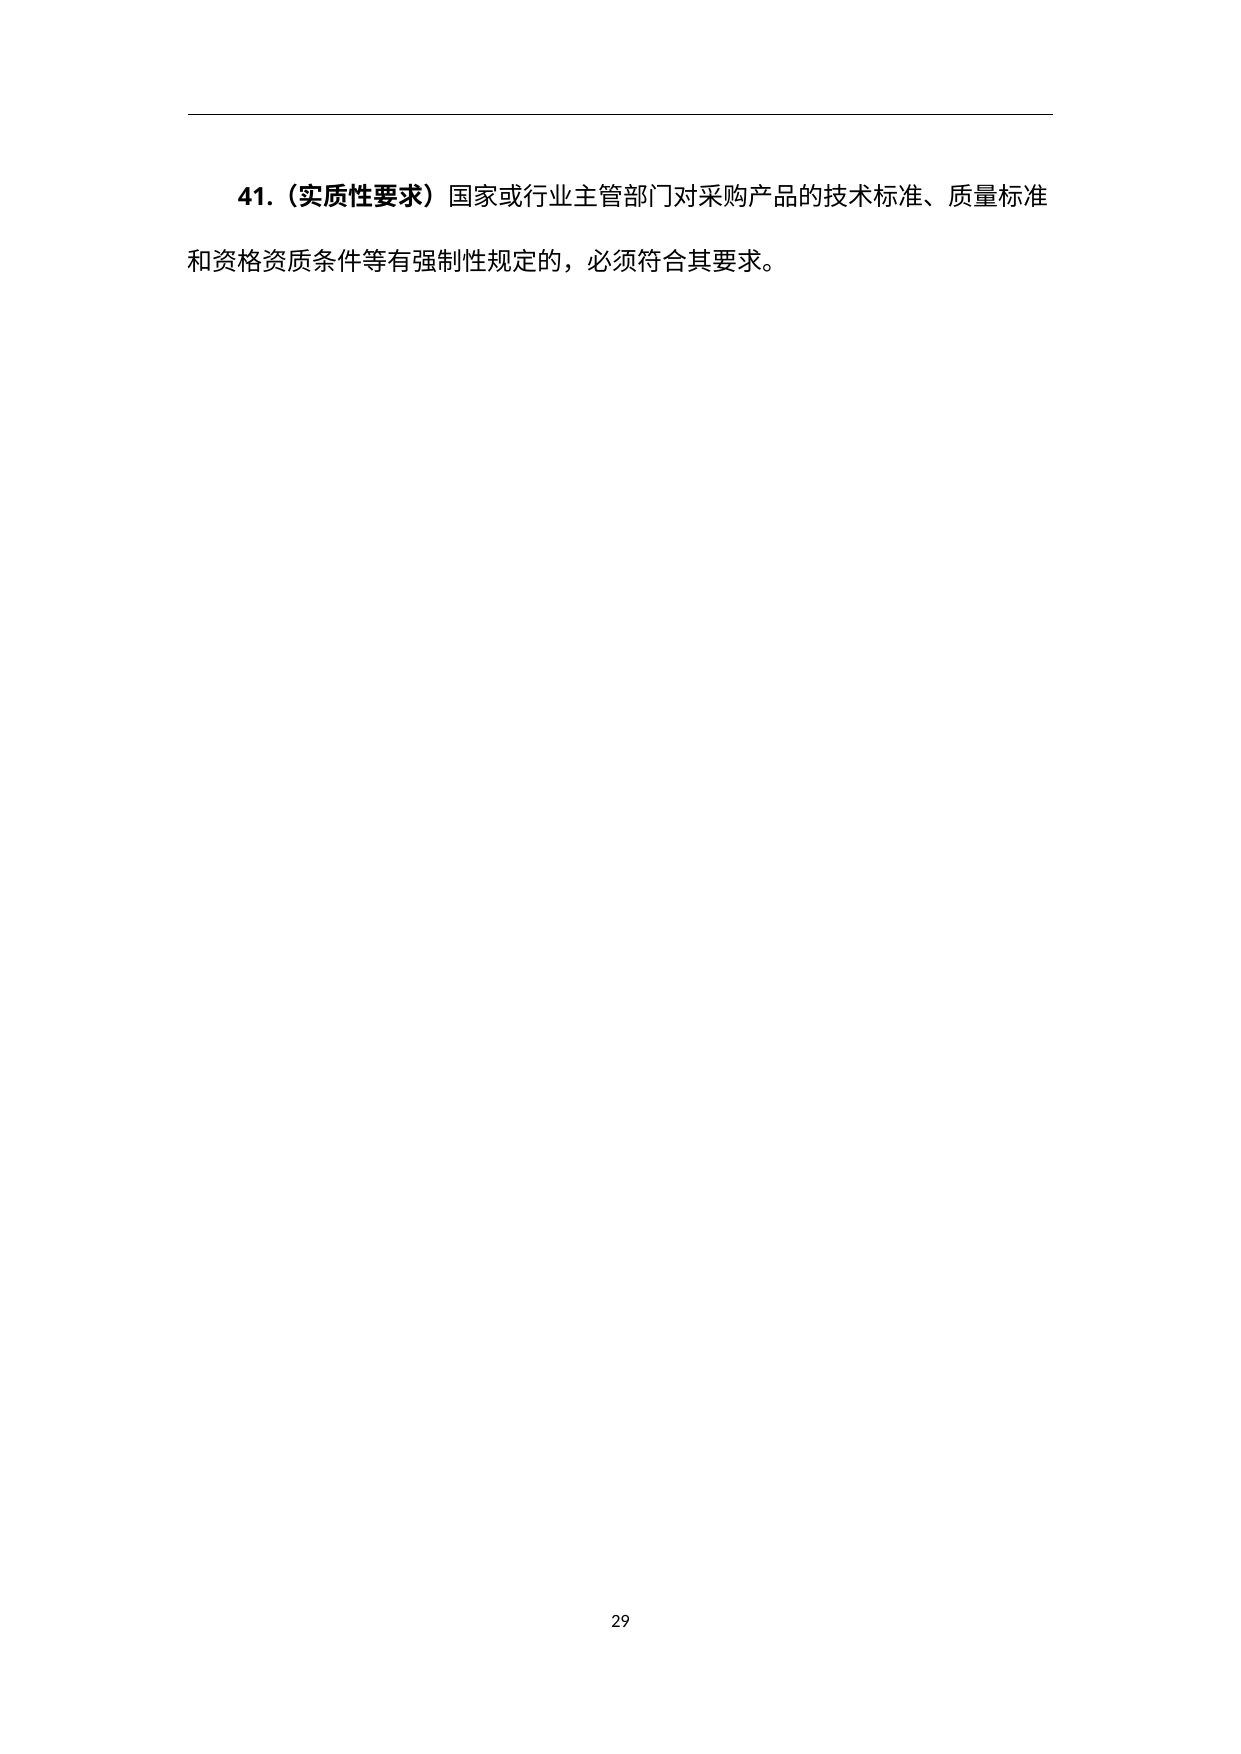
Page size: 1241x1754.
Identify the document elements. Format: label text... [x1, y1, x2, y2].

text 41.（实质性要求）国家或行业主管部门对采购产品的技术标准、质量标准和资格资质条件等有强制性规定的，必须符合其要求。 [187, 162, 1053, 292]
